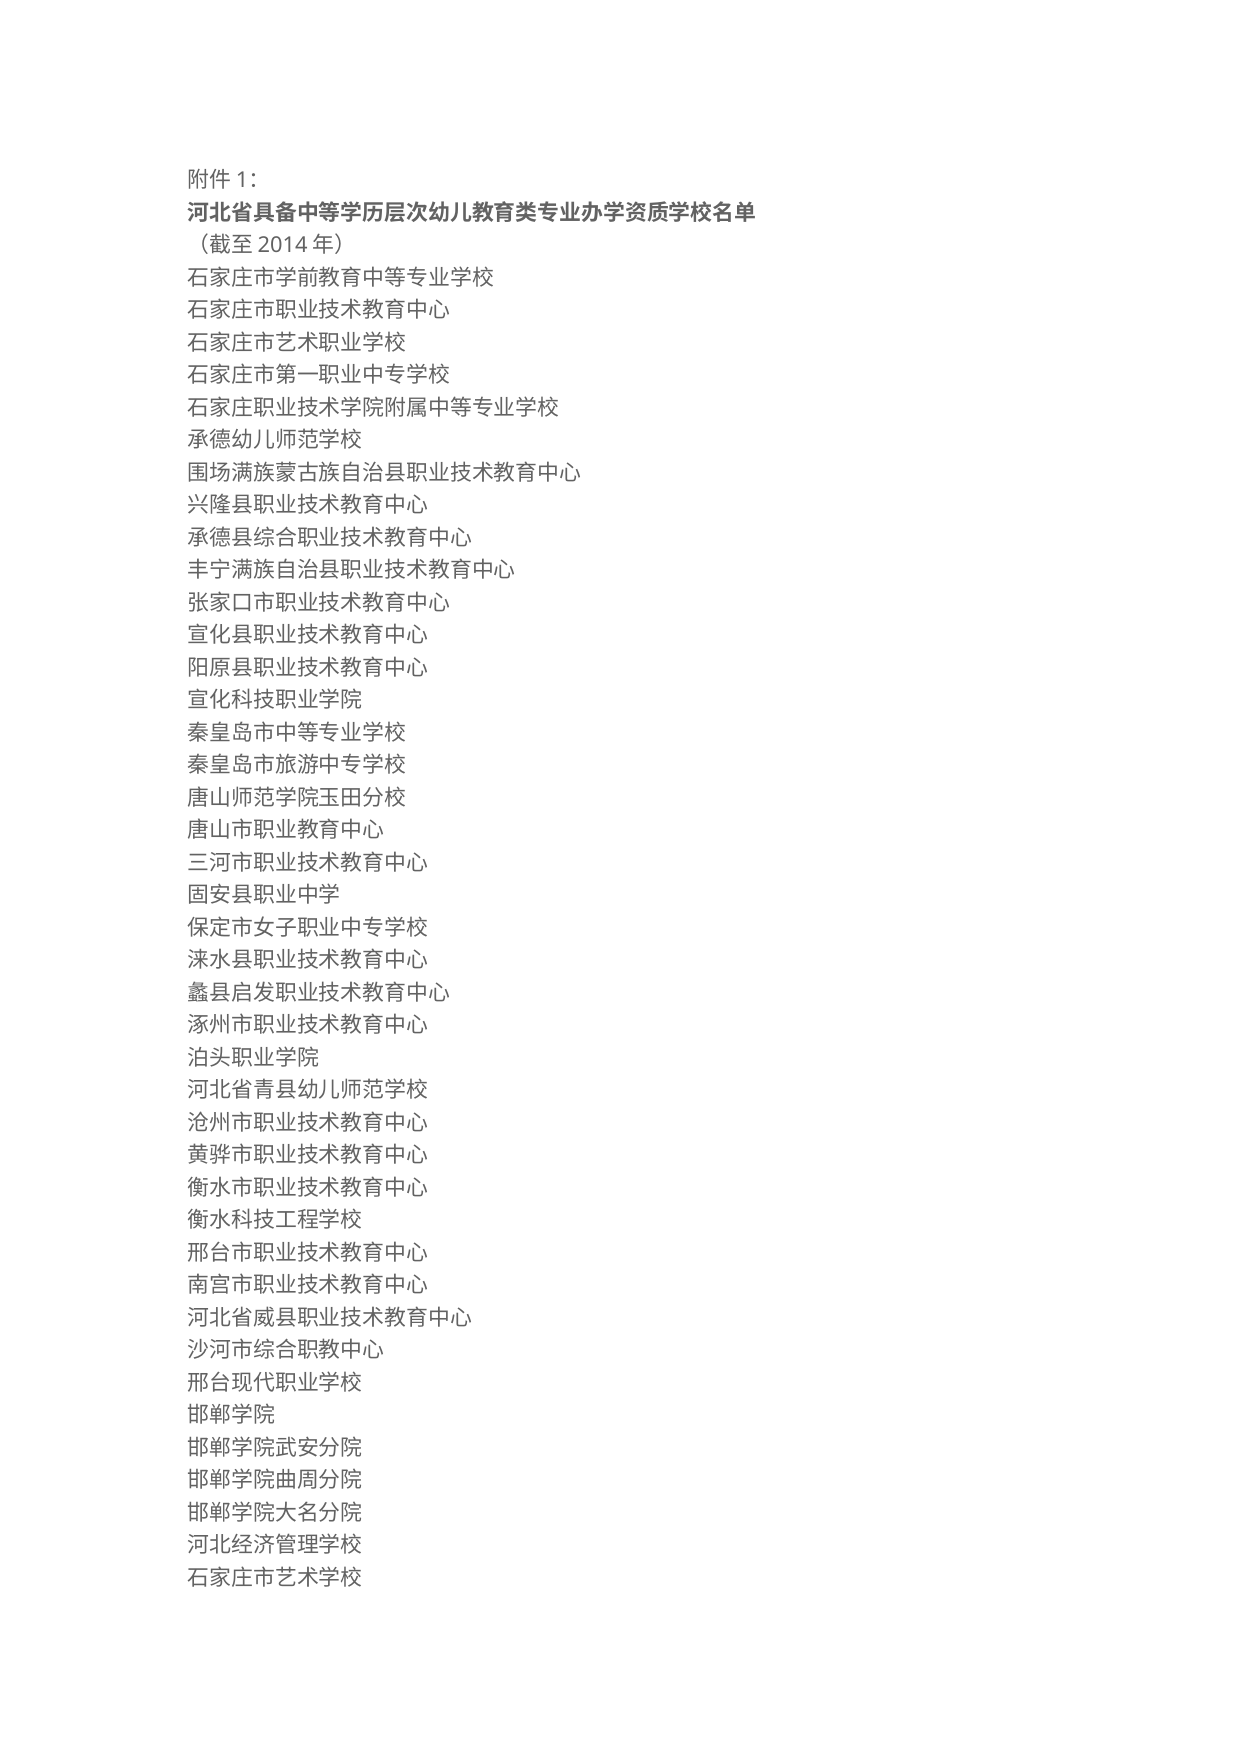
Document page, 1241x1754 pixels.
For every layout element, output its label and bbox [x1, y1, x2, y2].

text [187, 162, 1053, 1592]
